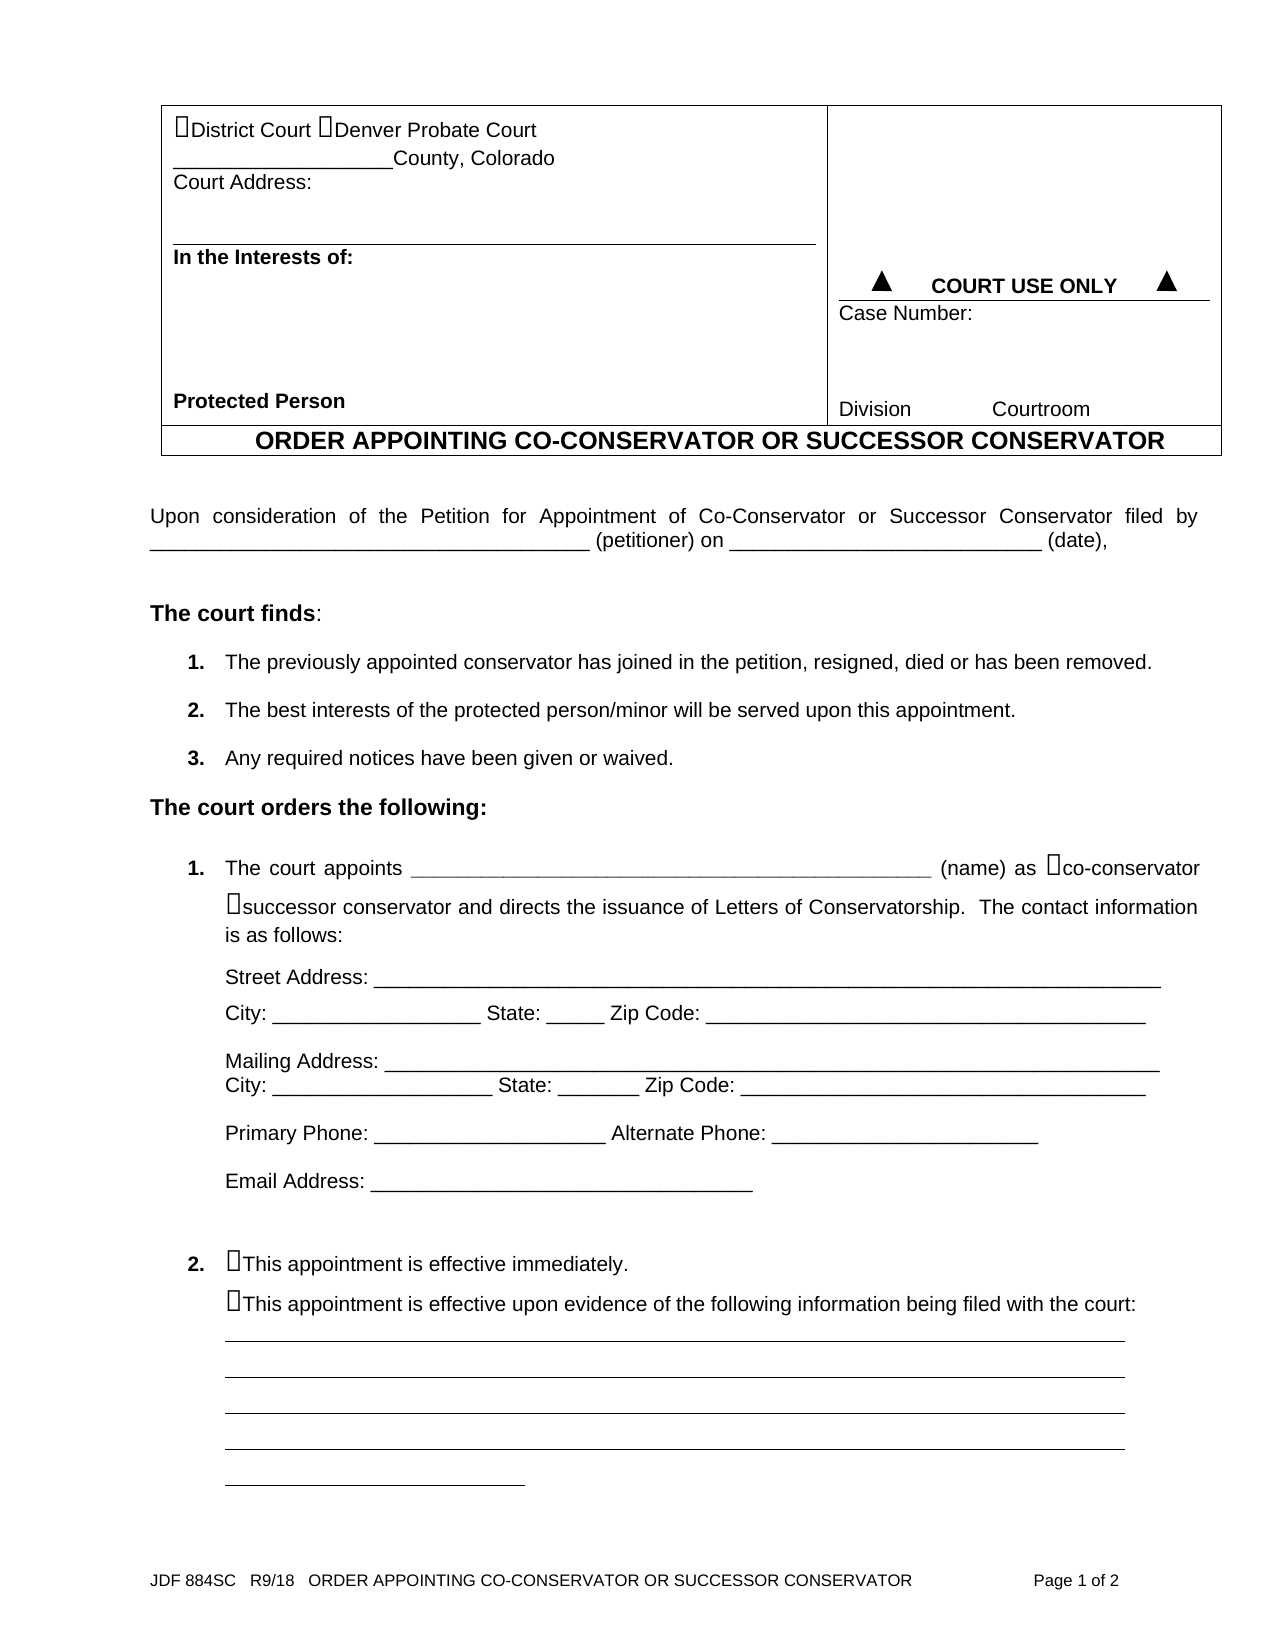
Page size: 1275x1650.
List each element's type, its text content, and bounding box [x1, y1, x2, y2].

table_cell ORDER APPOINTING CO-CONSERVATOR OR SUCCESSOR CONSERVATOR [162, 426, 1221, 455]
list The best interests of the protected person/minor will be served upon this appointment. [187, 698, 1200, 722]
text Street Address: ____________________________________________________________________ [225, 965, 1200, 989]
text This appointment is effective upon evidence of the following information being filed with the court: [225, 1280, 1200, 1320]
text Email Address: _________________________________ [225, 1169, 1200, 1193]
text The court orders the following: [150, 793, 1200, 820]
list Any required notices have been given or waived. [187, 746, 1200, 769]
text Upon consideration of the Petition for Appointment of Co-Conservator or Successor Conservator filed by ______________________________________ (petitioner) on ___________________________ (date), [150, 504, 1200, 552]
list The previously appointed conservator has joined in the petition, resigned, died or has been removed. [187, 650, 1200, 674]
table_header District Court Denver Probate Court ___________________County, Colorado Court Address: In the Interests of: Protected Person [162, 106, 827, 425]
text The court finds: [150, 599, 1200, 626]
text City: ___________________ State: _______ Zip Code: ___________________________________ [225, 1073, 1200, 1097]
table_header COURT USE ONLY Case Number: Division Courtroom [828, 106, 1221, 425]
text Primary Phone: ____________________ Alternate Phone: _______________________ [225, 1121, 1200, 1145]
text City: __________________ State: _____ Zip Code: ______________________________________ [225, 1001, 1200, 1025]
text Mailing Address: ___________________________________________________________________ [225, 1049, 1200, 1073]
list The court appoints _____________________________________________ (name) as co-conservator successor conservator and directs the issuance of Letters of Conservatorship. The contact information is as follows: [187, 844, 1200, 947]
list This appointment is effective immediately. [187, 1241, 1200, 1280]
